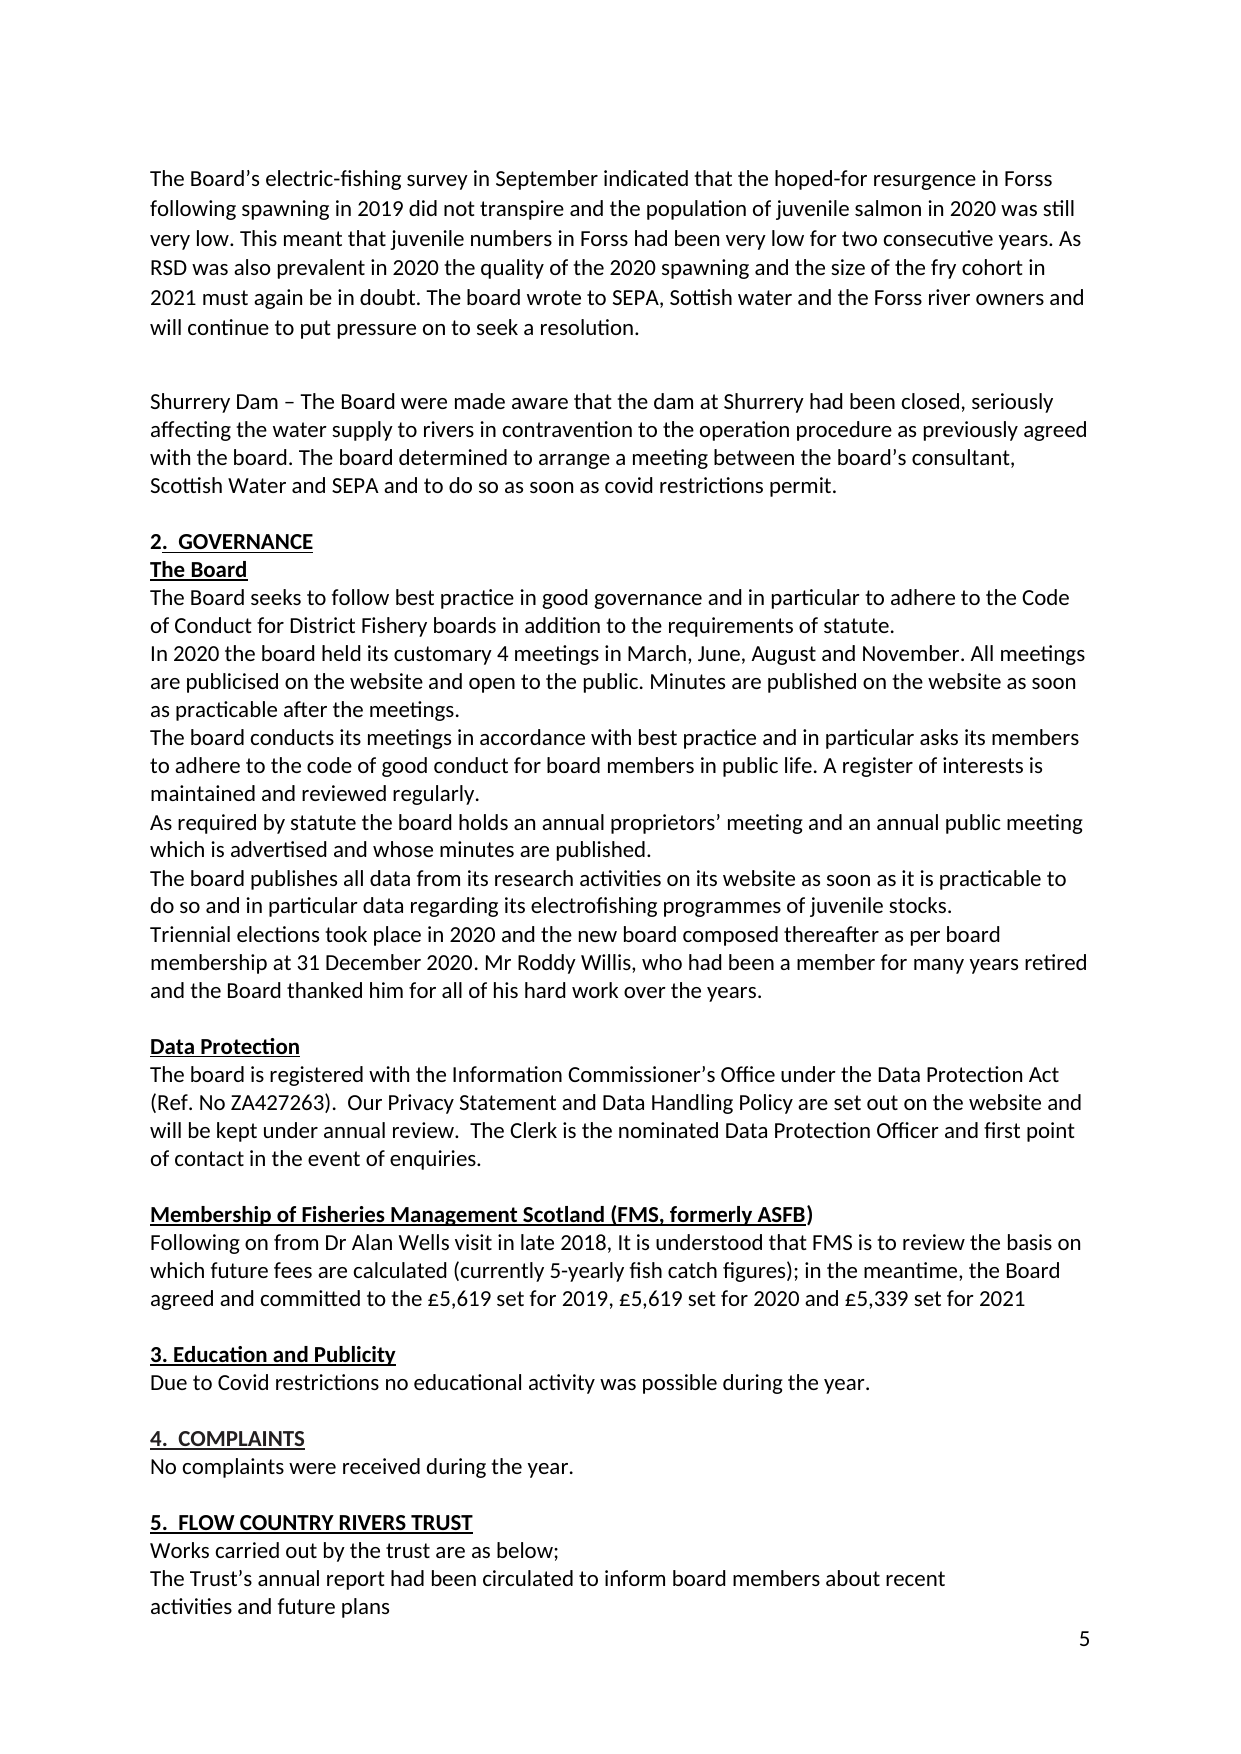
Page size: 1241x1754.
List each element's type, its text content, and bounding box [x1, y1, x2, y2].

text The Board [150, 555, 1090, 583]
text In 2020 the board held its customary 4 meetings in March, June, August and November. All meetings are publicised on the website and open to the public. Minutes are published on the website as soon as practicable after the meetings. [150, 639, 1090, 723]
text Due to Covid restrictions no educational activity was possible during the year. [150, 1368, 1090, 1396]
text No complaints were received during the year. [150, 1452, 1090, 1480]
text The Board seeks to follow best practice in good governance and in particular to adhere to the Code of Conduct for District Fishery boards in addition to the requirements of statute. [150, 583, 1090, 639]
text 2. GOVERNANCE [150, 527, 1090, 555]
text 3. Education and Publicity [150, 1340, 1090, 1368]
text As required by statute the board holds an annual proprietors’ meeting and an annual public meeting which is advertised and whose minutes are published. [150, 808, 1090, 864]
text The board is registered with the Information Commissioner’s Office under the Data Protection Act (Ref. No ZA427263). Our Privacy Statement and Data Handling Policy are set out on the website and will be kept under annual review. The Clerk is the nominated Data Protection Officer and first point of contact in the event of enquiries. [150, 1060, 1090, 1172]
text Works carried out by the trust are as below; [150, 1536, 1090, 1564]
text The Board’s electric-fishing survey in September indicated that the hoped-for resurgence in Forss following spawning in 2019 did not transpire and the population of juvenile salmon in 2020 was still very low. This meant that juvenile numbers in Forss had been very low for two consecutive years. As RSD was also prevalent in 2020 the quality of the 2020 spawning and the size of the fry cohort in 2021 must again be in doubt. The board wrote to SEPA, Sottish water and the Forss river owners and will continue to put pressure on to seek a resolution. [150, 164, 1090, 341]
text The board conducts its meetings in accordance with best practice and in particular asks its members to adhere to the code of good conduct for board members in public life. A register of interests is maintained and reviewed regularly. [150, 723, 1090, 808]
text Following on from Dr Alan Wells visit in late 2018, It is understood that FMS is to review the basis on which future fees are calculated (currently 5-yearly fish catch figures); in the meantime, the Board agreed and committed to the £5,619 set for 2019, £5,619 set for 2020 and £5,339 set for 2021 [150, 1228, 1090, 1312]
text 5. FLOW COUNTRY RIVERS TRUST [150, 1508, 1090, 1536]
text The board publishes all data from its research activities on its website as soon as it is practicable to do so and in particular data regarding its electrofishing programmes of juvenile stocks. [150, 864, 1090, 920]
text Membership of Fisheries Management Scotland (FMS, formerly ASFB) [150, 1200, 1090, 1228]
text The Trust’s annual report had been circulated to inform board members about recent x activities and future plans [150, 1564, 1090, 1620]
text Triennial elections took place in 2020 and the new board composed thereafter as per board membership at 31 December 2020. Mr Roddy Willis, who had been a member for many years retired and the Board thanked him for all of his hard work over the years. [150, 920, 1090, 1004]
text 4. COMPLAINTS [150, 1424, 1090, 1452]
text Data Protection [150, 1032, 1090, 1060]
text Shurrery Dam – The Board were made aware that the dam at Shurrery had been closed, seriously affecting the water supply to rivers in contravention to the operation procedure as previously agreed with the board. The board determined to arrange a meeting between the board’s consultant, Scottish Water and SEPA and to do so as soon as covid restrictions permit. [150, 387, 1090, 499]
